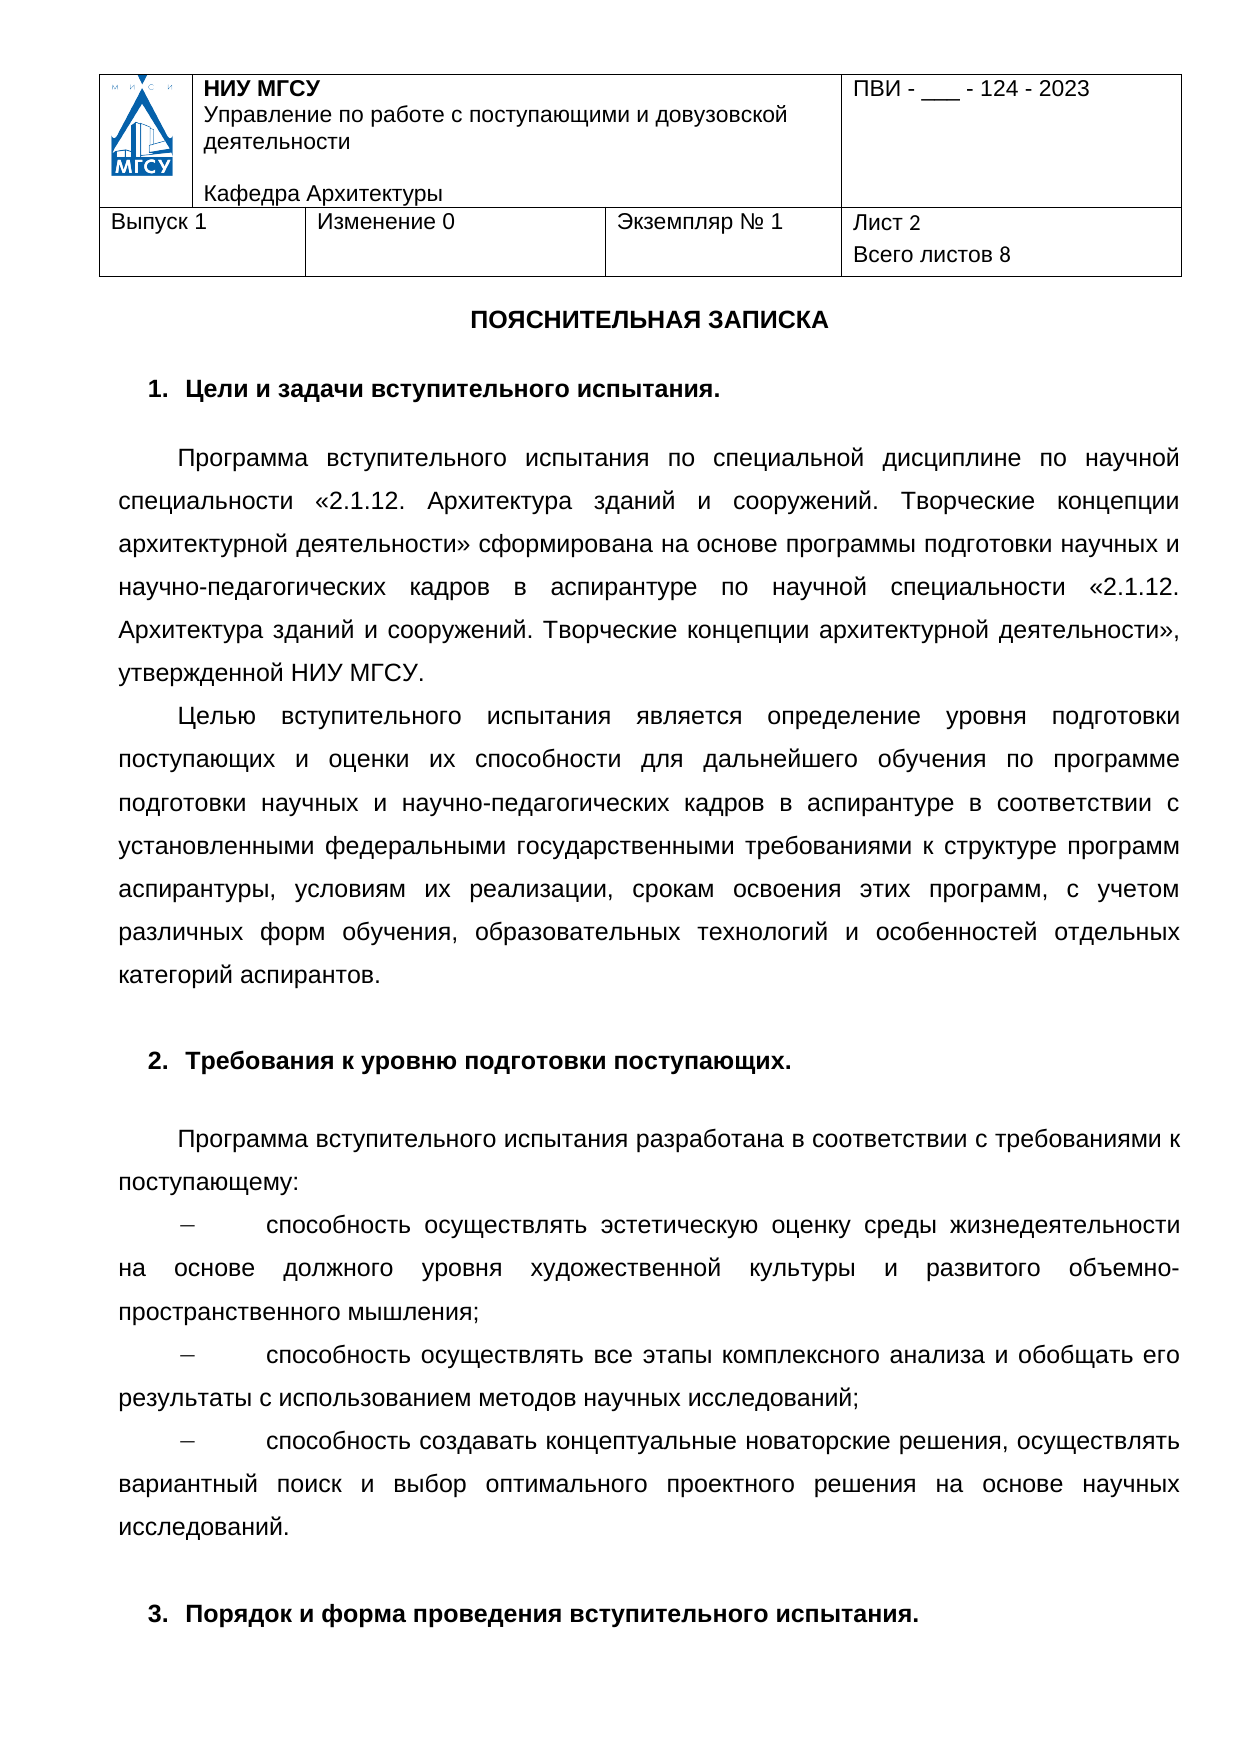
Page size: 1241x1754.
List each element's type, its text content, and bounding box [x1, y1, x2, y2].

text ПОЯСНИТЕЛЬНАЯ ЗАПИСКА [118, 305, 1181, 333]
list способность создавать концептуальные новаторские решения, осуществлять вариантный поиск и выбор оптимального проектного решения на основе научных исследований. [118, 1426, 1181, 1541]
list Требования к уровню подготовки поступающих. [148, 1046, 1181, 1075]
list Цели и задачи вступительного испытания. [148, 374, 1181, 402]
list Порядок и форма проведения вступительного испытания. [148, 1599, 1181, 1627]
text Программа вступительного испытания по специальной дисциплине по научной специальности «2.1.12. Архитектура зданий и сооружений. Творческие концепции архитектурной деятельности» сформирована на основе программы подготовки научных и научно-педагогических кадров в аспирантуре по научной специальности «2.1.12. Архитектура зданий и сооружений. Творческие концепции архитектурной деятельности», утвержденной НИУ МГСУ. [118, 443, 1181, 687]
text Программа вступительного испытания разработана в соответствии с требованиями к поступающему: [118, 1124, 1181, 1196]
list способность осуществлять все этапы комплексного анализа и обобщать его результаты с использованием методов научных исследований; [118, 1340, 1181, 1412]
list способность осуществлять эстетическую оценку среды жизнедеятельности на основе должного уровня художественной культуры и развитого объемно-пространственного мышления; [118, 1210, 1181, 1325]
picture [111, 75, 173, 176]
text Целью вступительного испытания является определение уровня подготовки поступающих и оценки их способности для дальнейшего обучения по программе подготовки научных и научно-педагогических кадров в аспирантуре в соответствии с установленными федеральными государственными требованиями к структуре программ аспирантуры, условиям их реализации, срокам освоения этих программ, с учетом различных форм обучения, образовательных технологий и особенностей отдельных категорий аспирантов. [118, 701, 1181, 989]
